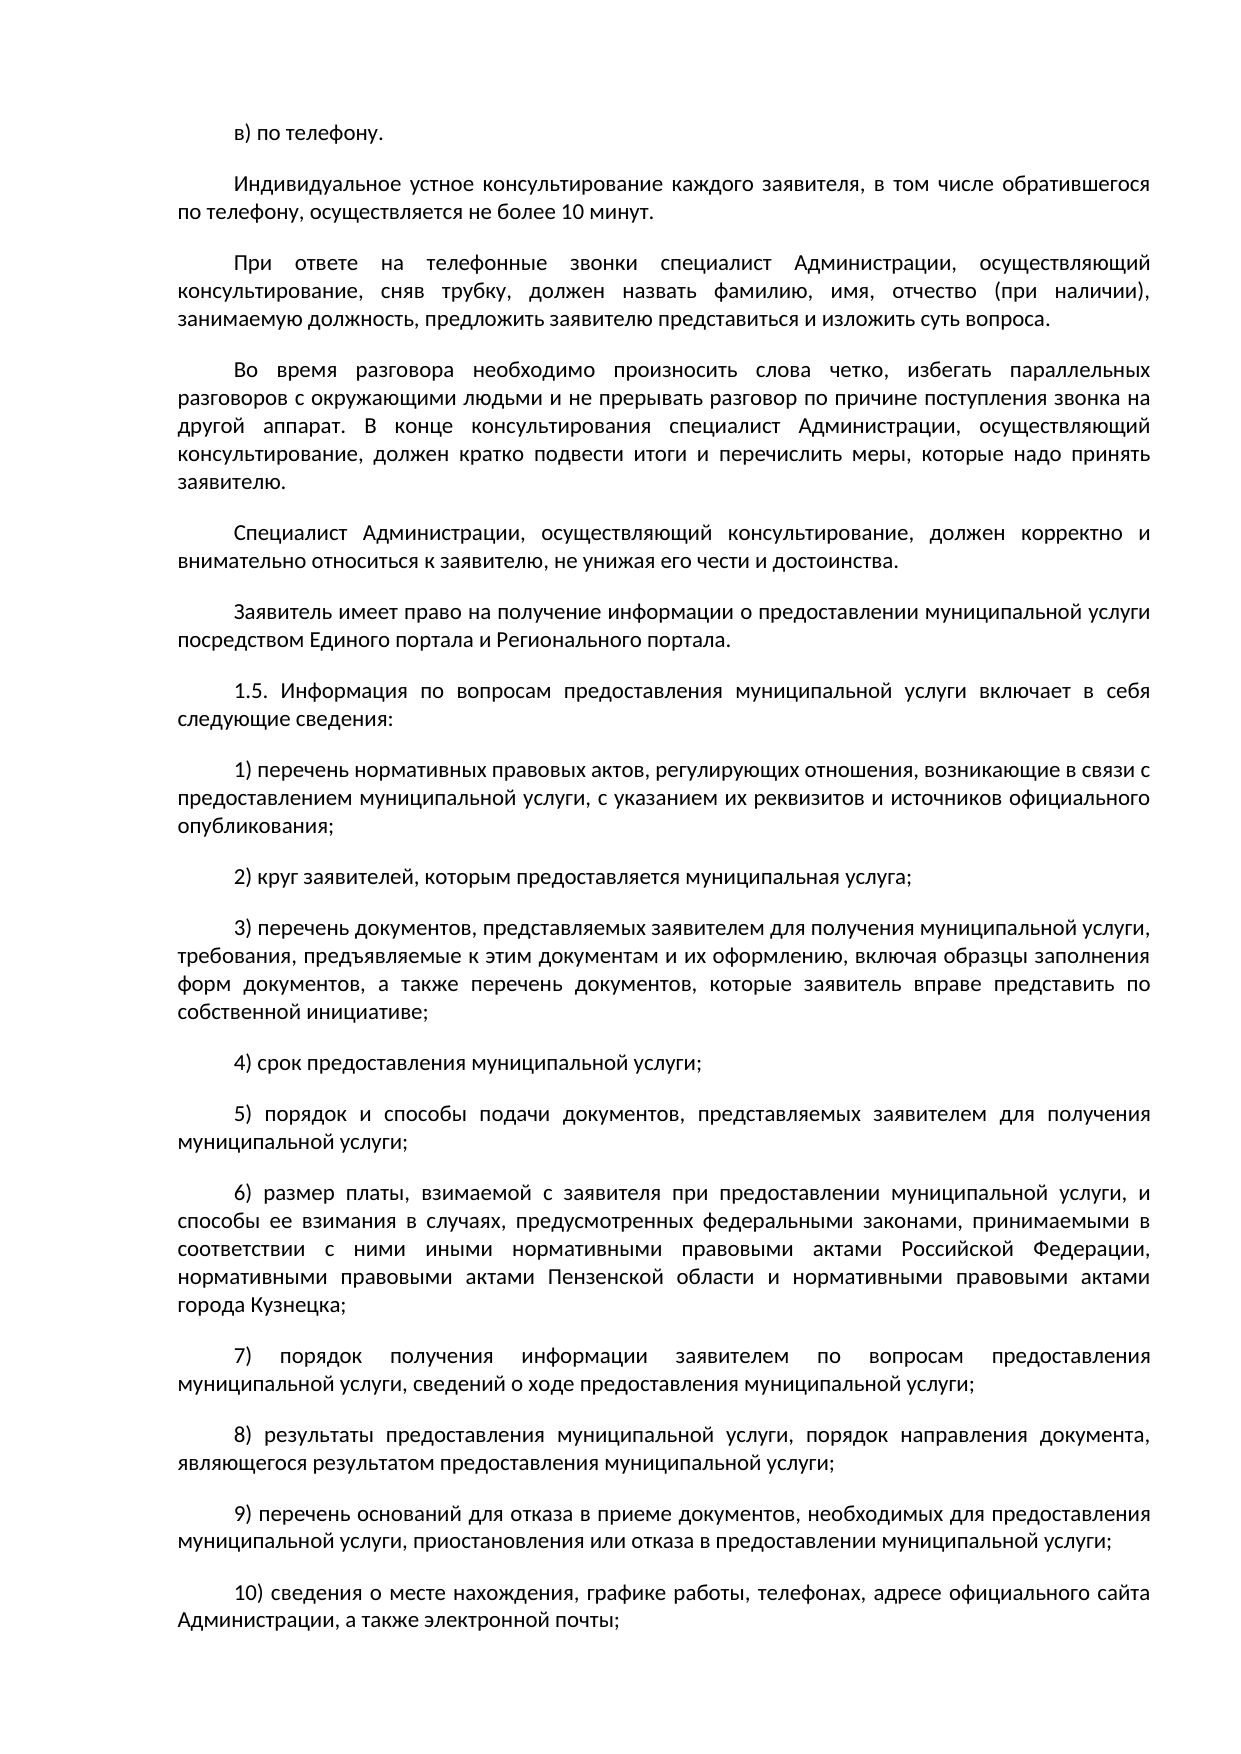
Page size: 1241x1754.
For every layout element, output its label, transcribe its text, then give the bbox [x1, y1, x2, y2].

text 8) результаты предоставления муниципальной услуги, порядок направления документа, являющегося результатом предоставления муниципальной услуги; [177, 1420, 1152, 1476]
text При ответе на телефонные звонки специалист Администрации, осуществляющий консультирование, сняв трубку, должен назвать фамилию, имя, отчество (при наличии), занимаемую должность, предложить заявителю представиться и изложить суть вопроса. [177, 248, 1152, 332]
text 5) порядок и способы подачи документов, представляемых заявителем для получения муниципальной услуги; [177, 1099, 1152, 1155]
text 9) перечень оснований для отказа в приеме документов, необходимых для предоставления муниципальной услуги, приостановления или отказа в предоставлении муниципальной услуги; [177, 1499, 1152, 1555]
text 7) порядок получения информации заявителем по вопросам предоставления муниципальной услуги, сведений о ходе предоставления муниципальной услуги; [177, 1341, 1152, 1397]
text 10) сведения о месте нахождения, графике работы, телефонах, адресе официального сайта Администрации, а также электронной почты; [177, 1578, 1152, 1634]
text 3) перечень документов, представляемых заявителем для получения муниципальной услуги, требования, предъявляемые к этим документам и их оформлению, включая образцы заполнения форм документов, а также перечень документов, которые заявитель вправе представить по собственной инициативе; [177, 913, 1152, 1025]
text в) по телефону. [177, 118, 1152, 146]
text Заявитель имеет право на получение информации о предоставлении муниципальной услуги посредством Единого портала и Регионального портала. [177, 597, 1152, 653]
text 2) круг заявителей, которым предоставляется муниципальная услуга; [177, 862, 1152, 890]
text Индивидуальное устное консультирование каждого заявителя, в том числе обратившегося по телефону, осуществляется не более 10 минут. [177, 169, 1152, 225]
text 1) перечень нормативных правовых актов, регулирующих отношения, возникающие в связи с предоставлением муниципальной услуги, с указанием их реквизитов и источников официального опубликования; [177, 755, 1152, 839]
text 1.5. Информация по вопросам предоставления муниципальной услуги включает в себя следующие сведения: [177, 676, 1152, 732]
text Специалист Администрации, осуществляющий консультирование, должен корректно и внимательно относиться к заявителю, не унижая его чести и достоинства. [177, 518, 1152, 574]
text Во время разговора необходимо произносить слова четко, избегать параллельных разговоров с окружающими людьми и не прерывать разговор по причине поступления звонка на другой аппарат. В конце консультирования специалист Администрации, осуществляющий консультирование, должен кратко подвести итоги и перечислить меры, которые надо принять заявителю. [177, 355, 1152, 495]
text 4) срок предоставления муниципальной услуги; [177, 1048, 1152, 1076]
text 6) размер платы, взимаемой с заявителя при предоставлении муниципальной услуги, и способы ее взимания в случаях, предусмотренных федеральными законами, принимаемыми в соответствии с ними иными нормативными правовыми актами Российской Федерации, нормативными правовыми актами Пензенской области и нормативными правовыми актами города Кузнецка; [177, 1178, 1152, 1318]
